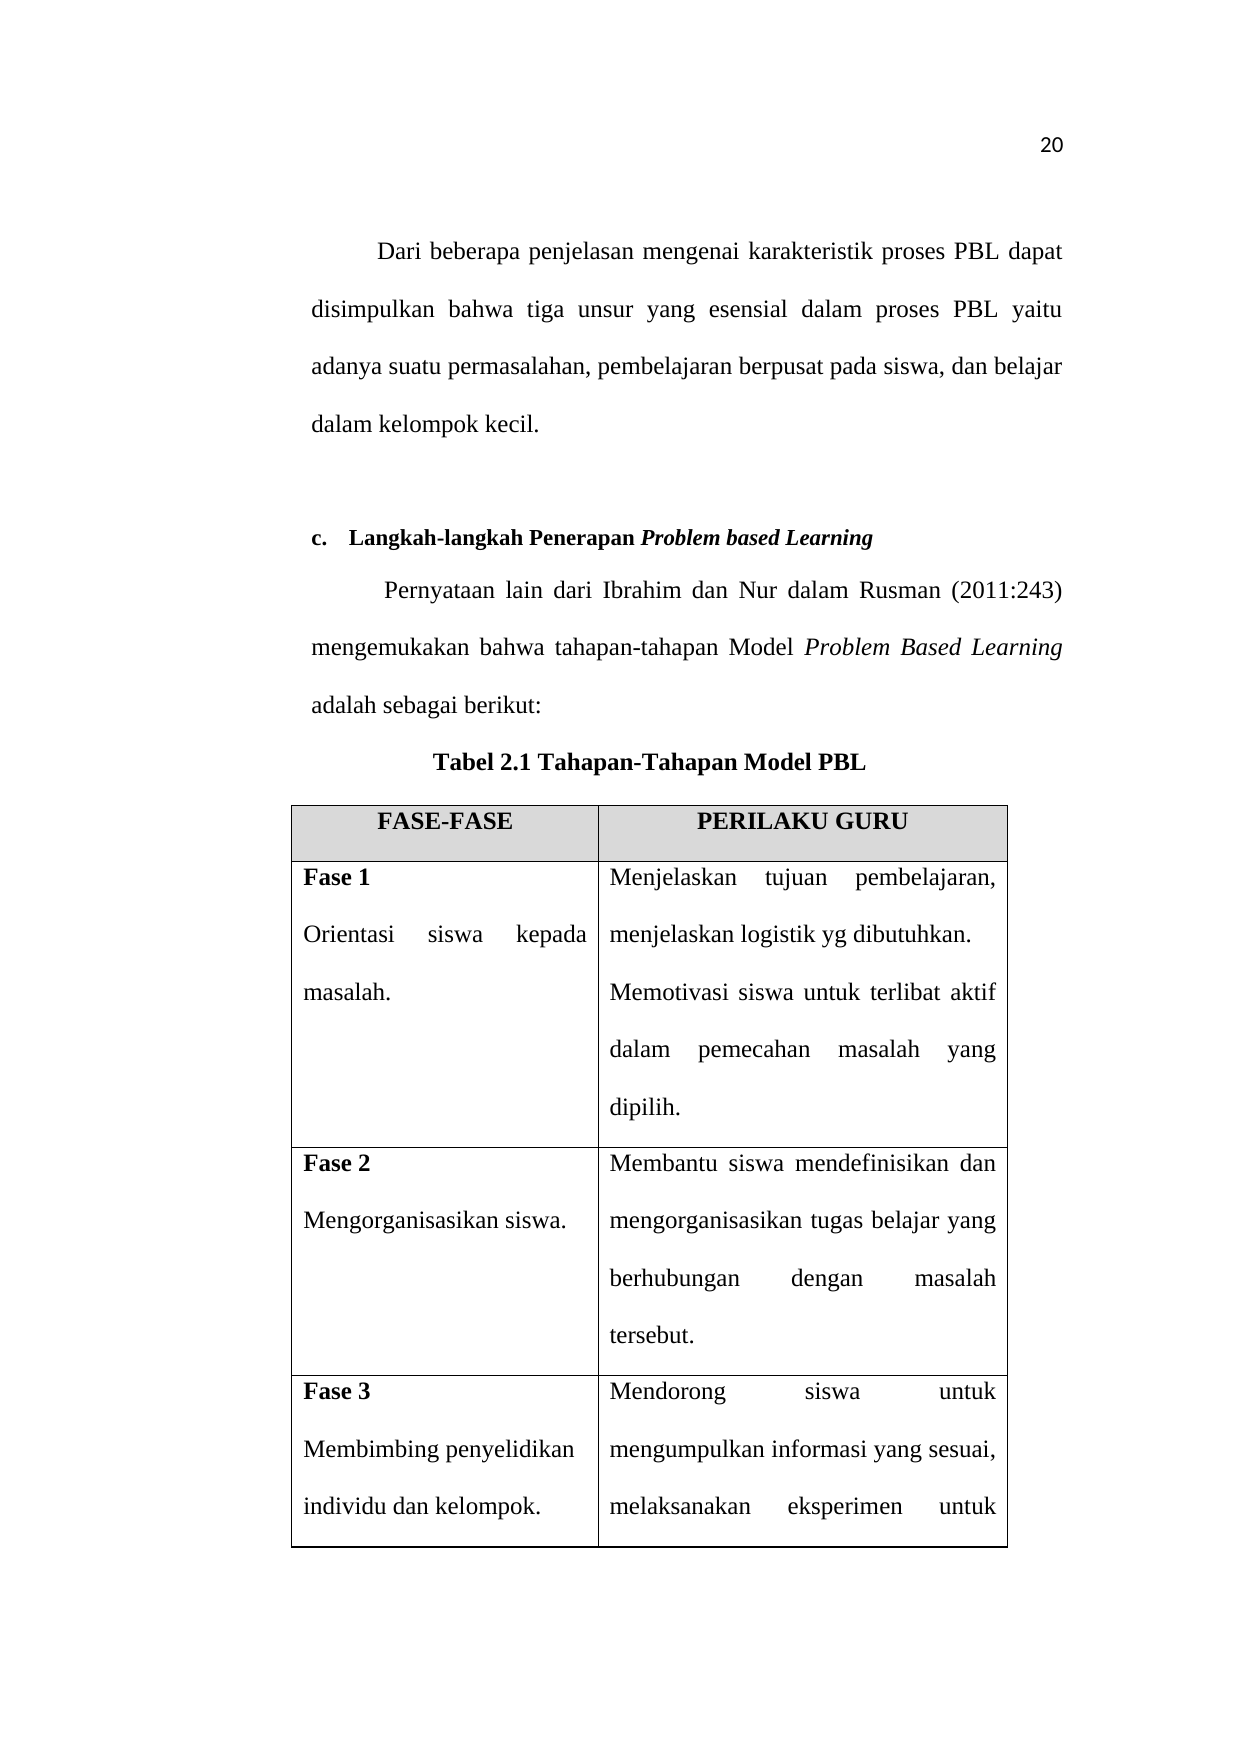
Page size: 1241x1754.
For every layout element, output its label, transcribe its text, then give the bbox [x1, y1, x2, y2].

table_cell Fase 2 Mengorganisasikan siswa. [292, 1148, 598, 1375]
table_cell Menjelaskan tujuan pembelajaran, menjelaskan logistik yg dibutuhkan. Memotivasi siswa untuk terlibat aktif dalam pemecahan masalah yang dipilih. [599, 862, 1007, 1147]
table_header PERILAKU GURU [599, 806, 1007, 861]
list Langkah-langkah Penerapan Problem based Learning [311, 524, 1063, 550]
text Dari beberapa penjelasan mengenai karakteristik proses PBL dapat disimpulkan bahwa tiga unsur yang esensial dalam proses PBL yaitu adanya suatu permasalahan, pembelajaran berpusat pada siswa, dan belajar dalam kelompok kecil. [311, 236, 1063, 437]
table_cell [292, 1376, 598, 1546]
text Tabel 2.1 Tahapan-Tahapan Model PBL [236, 747, 1063, 776]
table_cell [599, 1376, 1007, 1546]
table_cell Fase 1 Orientasi siswa kepada masalah. [292, 862, 598, 1147]
table_header FASE-FASE [292, 806, 598, 861]
text Pernyataan lain dari Ibrahim dan Nur dalam Rusman (2011:243) mengemukakan bahwa tahapan-tahapan Model Problem Based Learning adalah sebagai berikut: [311, 575, 1063, 718]
table_cell Membantu siswa mendefinisikan dan mengorganisasikan tugas belajar yang berhubungan dengan masalah tersebut. [599, 1148, 1007, 1375]
